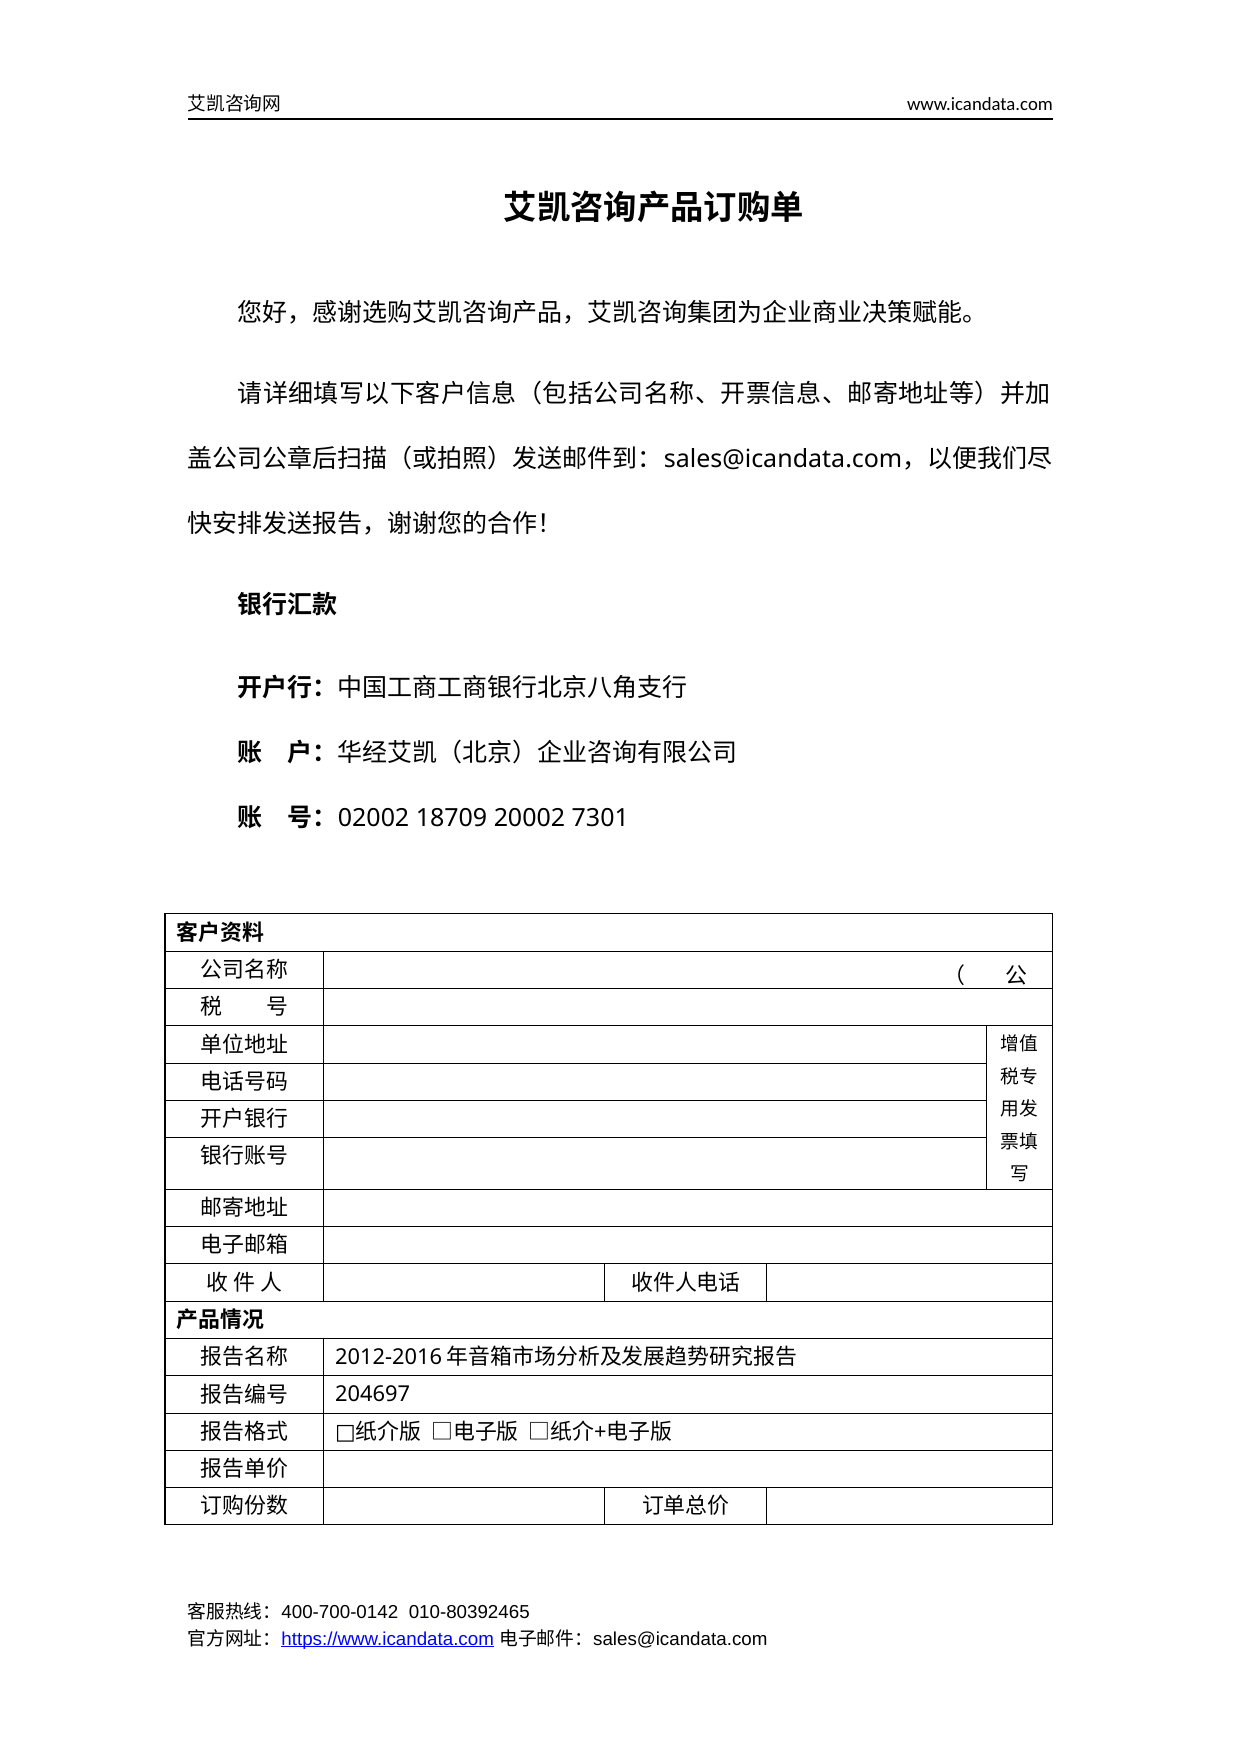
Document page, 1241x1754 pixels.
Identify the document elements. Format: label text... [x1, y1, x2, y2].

text 账 户：华经艾凯（北京）企业咨询有限公司 [187, 718, 1053, 783]
table_cell 2012-2016年音箱市场分析及发展趋势研究报告 [324, 1339, 1052, 1375]
text 账 号：02002 18709 20002 7301 [187, 783, 1053, 848]
table_cell 订购份数 [166, 1488, 323, 1524]
text 请详细填写以下客户信息（包括公司名称、开票信息、邮寄地址等）并加盖公司公章后扫描（或拍照）发送邮件到：sales@icandata.com，以便我们尽快安排发送报告，谢谢您的合作！ [187, 359, 1053, 554]
table_cell [324, 1451, 1052, 1487]
table_cell 报告名称 [166, 1339, 323, 1375]
table_cell 税 号 [166, 989, 323, 1025]
table_cell 增值税专用发票填写 [987, 1026, 1052, 1189]
table_cell [324, 1064, 986, 1100]
table_cell 电子邮箱 [166, 1227, 323, 1263]
table_cell 公司名称 [166, 952, 323, 988]
table_cell [324, 1190, 1052, 1226]
table_cell 邮寄地址 [166, 1190, 323, 1226]
table_cell [324, 1264, 604, 1301]
table_cell □纸介版 □电子版 □纸介+电子版 [324, 1414, 1052, 1450]
table_cell 报告格式 [166, 1414, 323, 1450]
text 银行汇款 [187, 570, 1053, 635]
table_cell 单位地址 [166, 1026, 323, 1062]
table_cell 订单总价 [605, 1488, 766, 1524]
table_cell [324, 952, 1052, 988]
table_cell [324, 1101, 986, 1137]
table_cell 电话号码 [166, 1064, 323, 1100]
table_cell [324, 1026, 986, 1062]
text 艾凯咨询产品订购单 [187, 172, 1053, 237]
table_cell [324, 989, 1052, 1025]
table_cell [324, 1138, 986, 1189]
table_cell [324, 1488, 604, 1524]
table_cell 银行账号 [166, 1138, 323, 1189]
table_cell 收件人电话 [605, 1264, 766, 1301]
table_cell 开户银行 [166, 1101, 323, 1137]
table_cell [767, 1488, 1052, 1524]
table_cell 204697 [324, 1376, 1052, 1412]
table_cell [767, 1264, 1052, 1301]
table_cell 收 件 人 [166, 1264, 323, 1301]
text 您好，感谢选购艾凯咨询产品，艾凯咨询集团为企业商业决策赋能。 [187, 278, 1053, 343]
table_cell [324, 1227, 1052, 1263]
table_cell 报告单价 [166, 1451, 323, 1487]
text 开户行：中国工商工商银行北京八角支行 [187, 653, 1053, 718]
table_header 客户资料 [166, 914, 1052, 951]
table_cell 产品情况 [166, 1302, 1052, 1338]
table_cell 报告编号 [166, 1376, 323, 1412]
